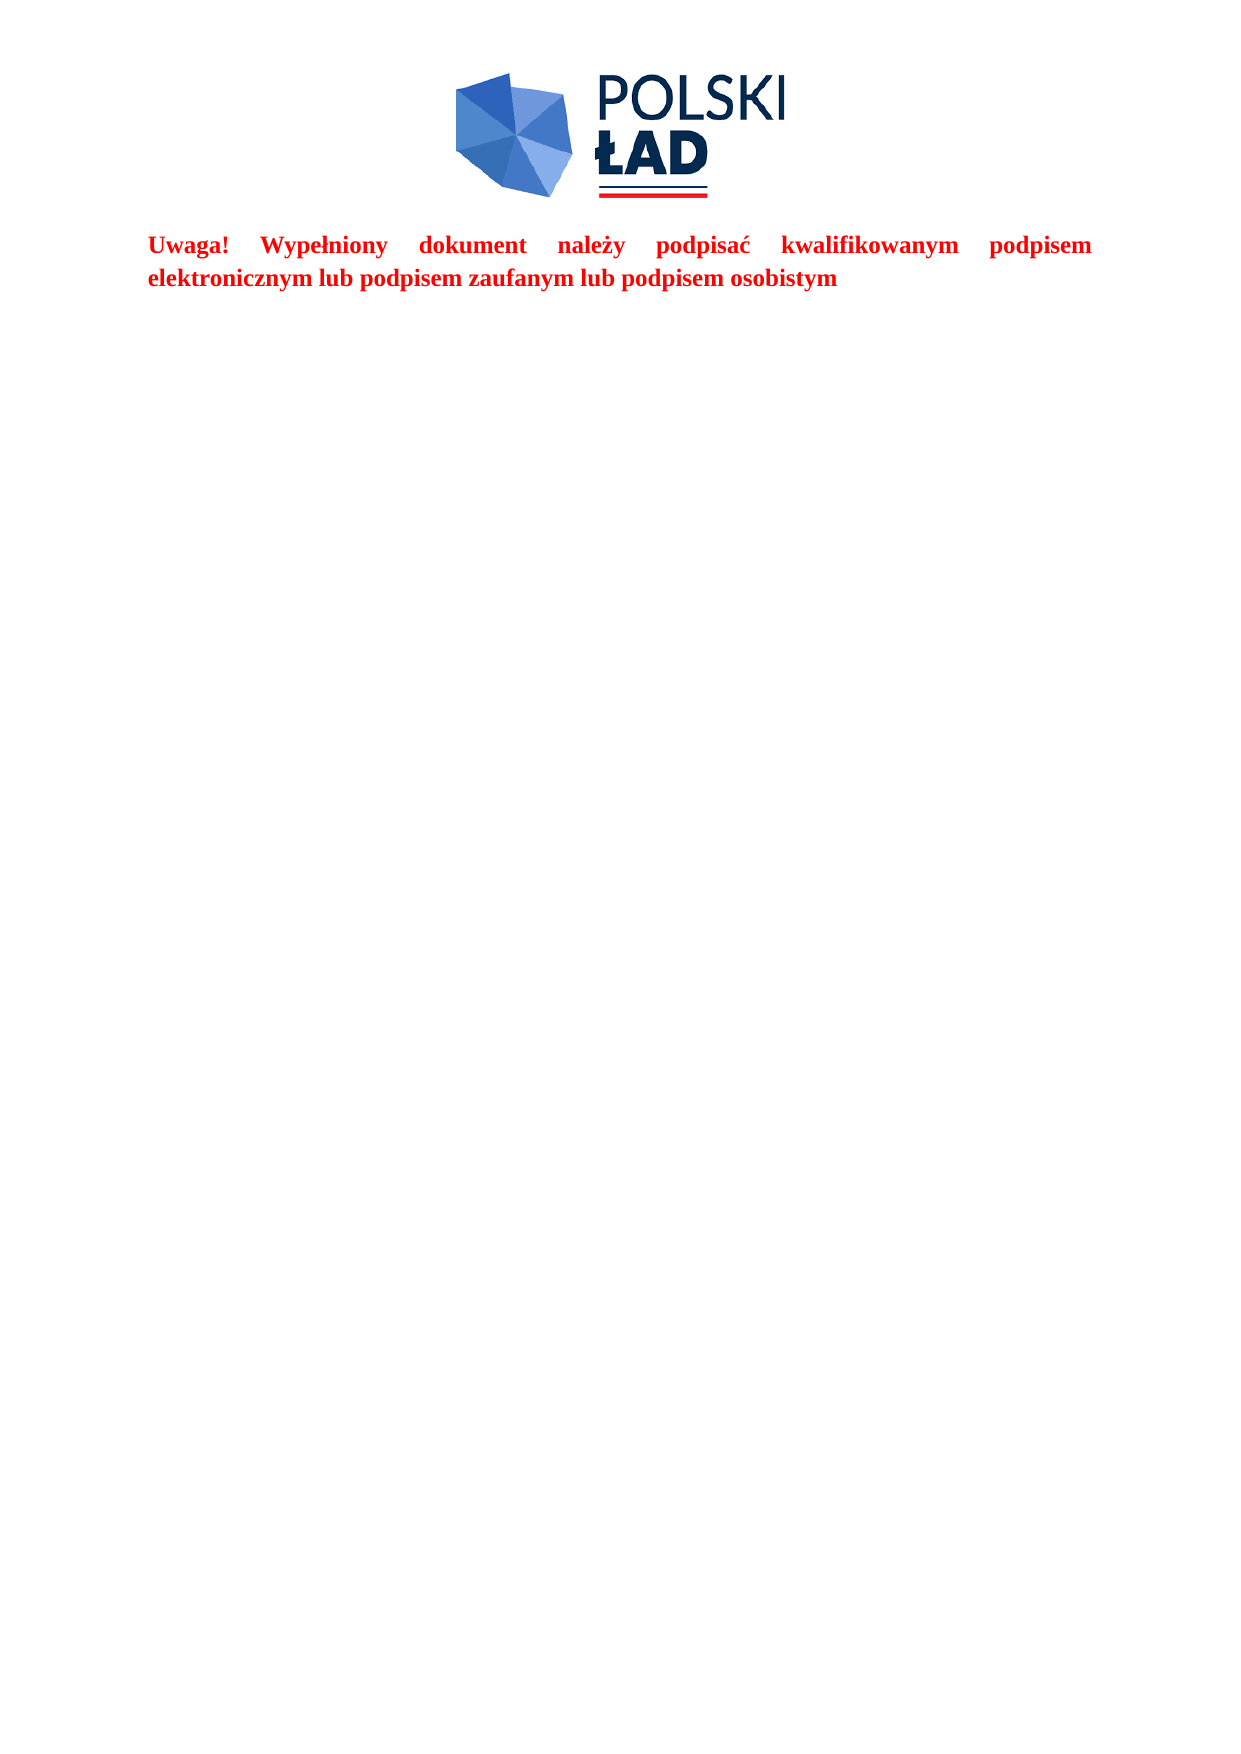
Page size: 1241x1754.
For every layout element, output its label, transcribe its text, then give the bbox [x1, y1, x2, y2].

picture [456, 73, 785, 198]
text Uwaga! Wypełniony dokument należy podpisać kwalifikowanym podpisem elektronicznym lub podpisem zaufanym lub podpisem osobistym [148, 230, 1093, 292]
